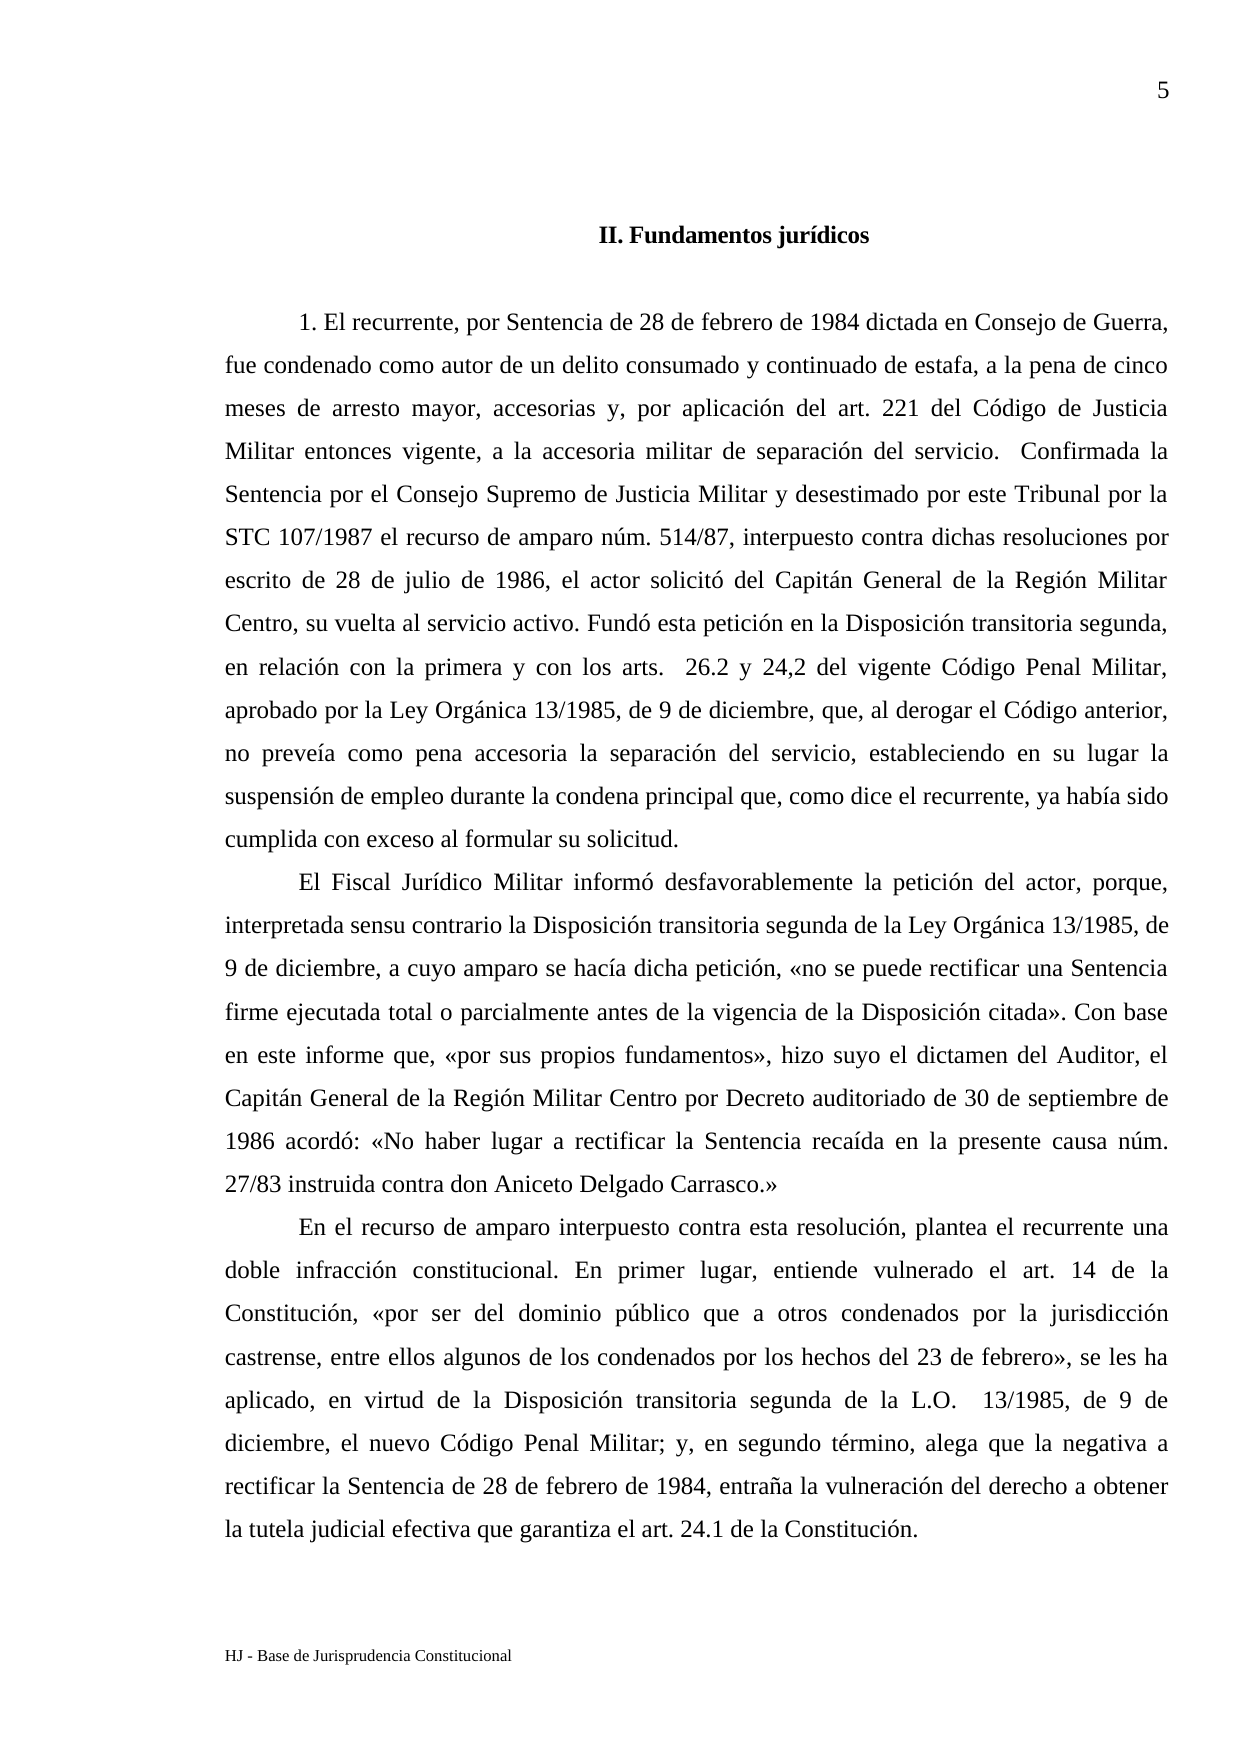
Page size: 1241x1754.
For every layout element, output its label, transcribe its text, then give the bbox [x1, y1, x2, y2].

text El Fiscal Jurídico Militar informó desfavorablemente la petición del actor, porque, interpretada sensu contrario la Disposición transitoria segunda de la Ley Orgánica 13/1985, de 9 de diciembre, a cuyo amparo se hacía dicha petición, «no se puede rectificar una Sentencia firme ejecutada total o parcialmente antes de la vigencia de la Disposición citada». Con base en este informe que, «por sus propios fundamentos», hizo suyo el dictamen del Auditor, el Capitán General de la Región Militar Centro por Decreto auditoriado de 30 de septiembre de 1986 acordó: «No haber lugar a rectificar la Sentencia recaída en la presente causa núm. 27/83 instruida contra don Aniceto Delgado Carrasco.» [224, 867, 1169, 1198]
subtitle II. Fundamentos jurídicos [224, 220, 1169, 249]
text 1. El recurrente, por Sentencia de 28 de febrero de 1984 dictada en Consejo de Guerra, fue condenado como autor de un delito consumado y continuado de estafa, a la pena de cinco meses de arresto mayor, accesorias y, por aplicación del art. 221 del Código de Justicia Militar entonces vigente, a la accesoria militar de separación del servicio. Confirmada la Sentencia por el Consejo Supremo de Justicia Militar y desestimado por este Tribunal por la STC 107/1987 el recurso de amparo núm. 514/87, interpuesto contra dichas resoluciones por escrito de 28 de julio de 1986, el actor solicitó del Capitán General de la Región Militar Centro, su vuelta al servicio activo. Fundó esta petición en la Disposición transitoria segunda, en relación con la primera y con los arts. 26.2 y 24,2 del vigente Código Penal Militar, aprobado por la Ley Orgánica 13/1985, de 9 de diciembre, que, al derogar el Código anterior, no preveía como pena accesoria la separación del servicio, estableciendo en su lugar la suspensión de empleo durante la condena principal que, como dice el recurrente, ya había sido cumplida con exceso al formular su solicitud. [224, 307, 1169, 853]
text En el recurso de amparo interpuesto contra esta resolución, plantea el recurrente una doble infracción constitucional. En primer lugar, entiende vulnerado el art. 14 de la Constitución, «por ser del dominio público que a otros condenados por la jurisdicción castrense, entre ellos algunos de los condenados por los hechos del 23 de febrero», se les ha aplicado, en virtud de la Disposición transitoria segunda de la L.O. 13/1985, de 9 de diciembre, el nuevo Código Penal Militar; y, en segundo término, alega que la negativa a rectificar la Sentencia de 28 de febrero de 1984, entraña la vulneración del derecho a obtener la tutela judicial efectiva que garantiza el art. 24.1 de la Constitución. [224, 1212, 1169, 1543]
